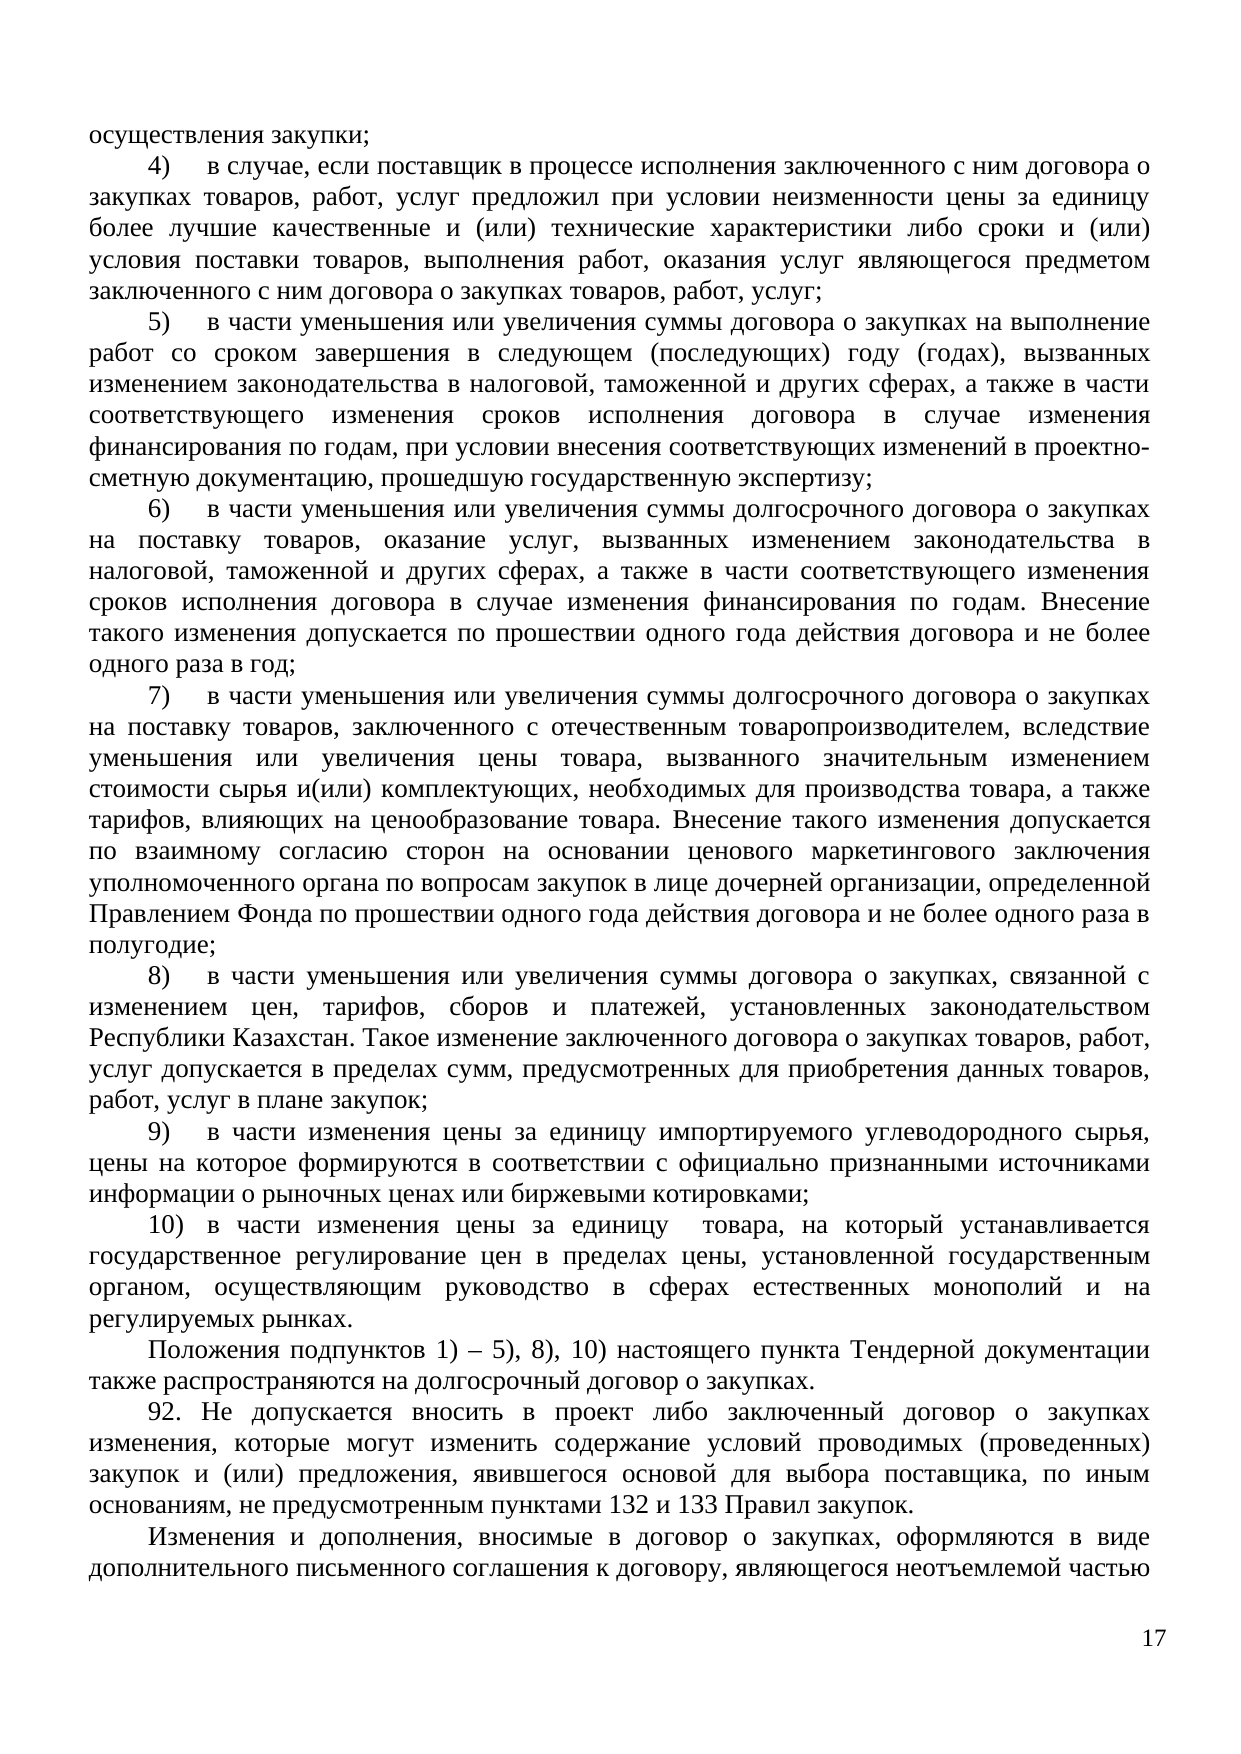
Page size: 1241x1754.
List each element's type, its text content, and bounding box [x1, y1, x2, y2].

list в части уменьшения или увеличения суммы долгосрочного договора о закупках на поставку товаров, оказание услуг, вызванных изменением законодательства в налоговой, таможенной и других сферах, а также в части соответствующего изменения сроков исполнения договора в случае изменения финансирования по годам. Внесение такого изменения допускается по прошествии одного года действия договора и не более одного раза в год; [89, 492, 1152, 679]
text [89, 1520, 1152, 1582]
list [89, 118, 1152, 149]
list в части уменьшения или увеличения суммы долгосрочного договора о закупках на поставку товаров, заключенного с отечественным товаропроизводителем, вследствие уменьшения или увеличения цены товара, вызванного значительным изменением стоимости сырья и(или) комплектующих, необходимых для производства товара, а также тарифов, влияющих на ценообразование товара. Внесение такого изменения допускается по взаимному согласию сторон на основании ценового маркетингового заключения уполномоченного органа по вопросам закупок в лице дочерней организации, определенной Правлением Фонда по прошествии одного года действия договора и не более одного раза в полугодие; [89, 679, 1152, 959]
list в случае, если поставщик в процессе исполнения заключенного с ним договора о закупках товаров, работ, услуг предложил при условии неизменности цены за единицу более лучшие качественные и (или) технические характеристики либо сроки и (или) условия поставки товаров, выполнения работ, оказания услуг являющегося предметом заключенного с ним договора о закупках товаров, работ, услуг; [89, 149, 1152, 305]
text Положения подпунктов 1) – 5), 8), 10) настоящего пункта Тендерной документации также распространяются на долгосрочный договор о закупках. [89, 1333, 1152, 1395]
list в части изменения цены за единицу импортируемого углеводородного сырья, цены на которое формируются в соответствии с официально признанными источниками информации о рыночных ценах или биржевыми котировками; [89, 1115, 1152, 1208]
list в части уменьшения или увеличения суммы договора о закупках, связанной с изменением цен, тарифов, сборов и платежей, установленных законодательством Республики Казахстан. Такое изменение заключенного договора о закупках товаров, работ, услуг допускается в пределах сумм, предусмотренных для приобретения данных товаров, работ, услуг в плане закупок; [89, 959, 1152, 1115]
list в части уменьшения или увеличения суммы договора о закупках на выполнение работ со сроком завершения в следующем (последующих) году (годах), вызванных изменением законодательства в налоговой, таможенной и других сферах, а также в части соответствующего изменения сроков исполнения договора в случае изменения финансирования по годам, при условии внесения соответствующих изменений в проектно-сметную документацию, прошедшую государственную экспертизу; [89, 305, 1152, 492]
list в части изменения цены за единицу товара, на который устанавливается государственное регулирование цен в пределах цены, установленной государственным органом, осуществляющим руководство в сферах естественных монополий и на регулируемых рынках. [89, 1208, 1152, 1333]
text 92. Не допускается вносить в проект либо заключенный договор о закупках изменения, которые могут изменить содержание условий проводимых (проведенных) закупок и (или) предложения, явившегося основой для выбора поставщика, по иным основаниям, не предусмотренным пунктами 132 и 133 Правил закупок. [89, 1395, 1152, 1520]
